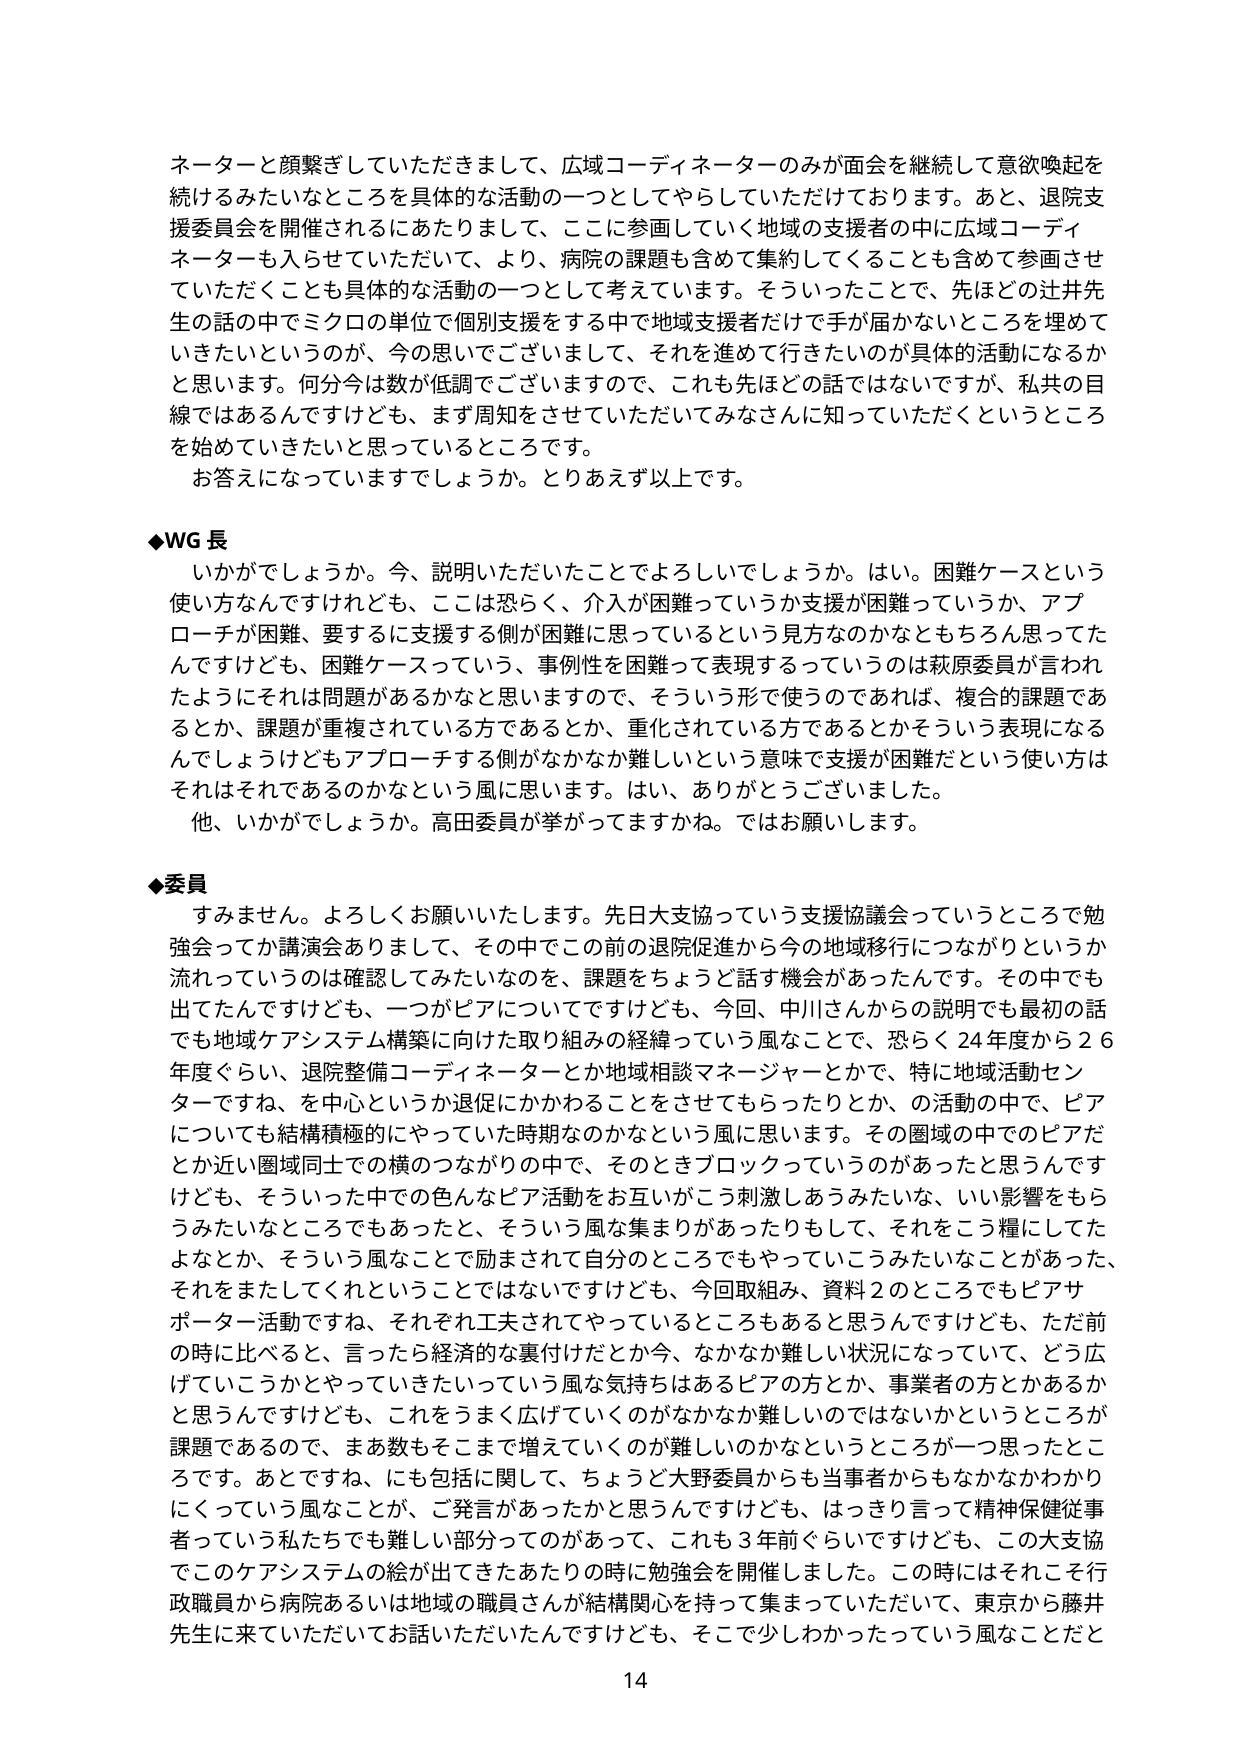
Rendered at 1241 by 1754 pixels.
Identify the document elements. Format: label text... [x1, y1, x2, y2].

text ◆委員 [148, 868, 1122, 899]
text ◆WG長 [148, 524, 1122, 555]
text お答えになっていますでしょうか。とりあえず以上です。 [169, 461, 1122, 493]
text 他、いかがでしょうか。高田委員が挙がってますかね。ではお願いします。 [169, 805, 1122, 836]
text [169, 149, 1122, 461]
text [169, 899, 1122, 1649]
text いかがでしょうか。今、説明いただいたことでよろしいでしょうか。はい。困難ケースという使い方なんですけれども、ここは恐らく、介入が困難っていうか支援が困難っていうか、アプローチが困難、要するに支援する側が困難に思っているという見方なのかなともちろん思ってたんですけども、困難ケースっていう、事例性を困難って表現するっていうのは萩原委員が言われたようにそれは問題があるかなと思いますので、そういう形で使うのであれば、複合的課題であるとか、課題が重複されている方であるとか、重化されている方であるとかそういう表現になるんでしょうけどもアプローチする側がなかなか難しいという意味で支援が困難だという使い方はそれはそれであるのかなという風に思います。はい、ありがとうございました。 [169, 555, 1122, 805]
